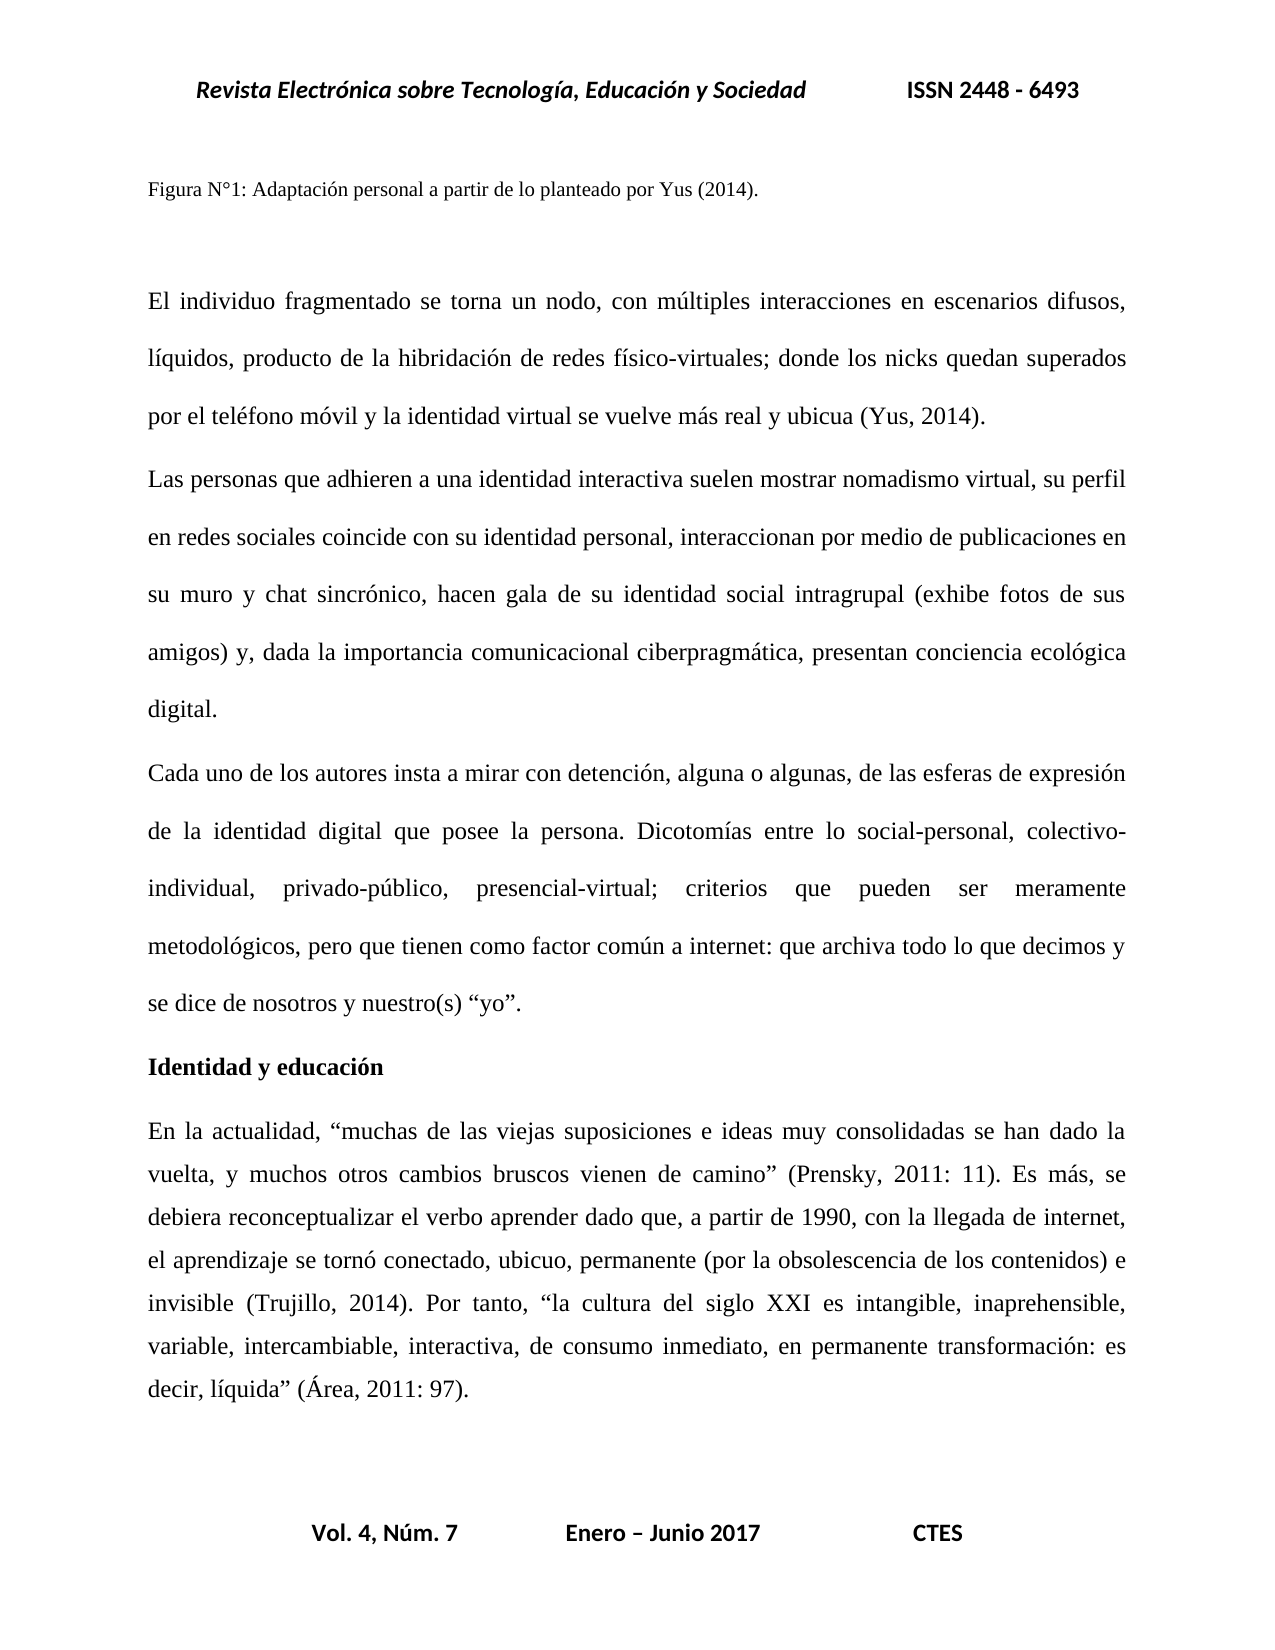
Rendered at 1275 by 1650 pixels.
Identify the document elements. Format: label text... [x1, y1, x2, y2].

text Identidad y educación [148, 1052, 1127, 1081]
text En la actualidad, “muchas de las viejas suposiciones e ideas muy consolidadas se han dado la vuelta, y muchos otros cambios bruscos vienen de camino” (Prensky, 2011: 11). Es más, se debiera reconceptualizar el verbo aprender dado que, a partir de 1990, con la llegada de internet, el aprendizaje se tornó conectado, ubicuo, permanente (por la obsolescencia de los contenidos) e invisible (Trujillo, 2014). Por tanto, “la cultura del siglo XXI es intangible, inaprehensible, variable, intercambiable, interactiva, de consumo inmediato, en permanente transformación: es decir, líquida” (Área, 2011: 97). [148, 1116, 1127, 1403]
text Cada uno de los autores insta a mirar con detención, alguna o algunas, de las esferas de expresión de la identidad digital que posee la persona. Dicotomías entre lo social-personal, colectivo-individual, privado-público, presencial-virtual; criterios que pueden ser meramente metodológicos, pero que tienen como factor común a internet: que archiva todo lo que decimos y se dice de nosotros y nuestro(s) “yo”. [148, 758, 1127, 1017]
text El individuo fragmentado se torna un nodo, con múltiples interacciones en escenarios difusos, líquidos, producto de la hibridación de redes físico-virtuales; donde los nicks quedan superados por el teléfono móvil y la identidad virtual se vuelve más real y ubicua (Yus, 2014). [148, 286, 1127, 429]
text Figura N°1: Adaptación personal a partir de lo planteado por Yus (2014). [148, 177, 1127, 201]
text Las personas que adhieren a una identidad interactiva suelen mostrar nomadismo virtual, su perfil en redes sociales coincide con su identidad personal, interaccionan por medio de publicaciones en su muro y chat sincrónico, hacen gala de su identidad social intragrupal (exhibe fotos de sus amigos) y, dada la importancia comunicacional ciberpragmática, presentan conciencia ecológica digital. [148, 464, 1127, 723]
